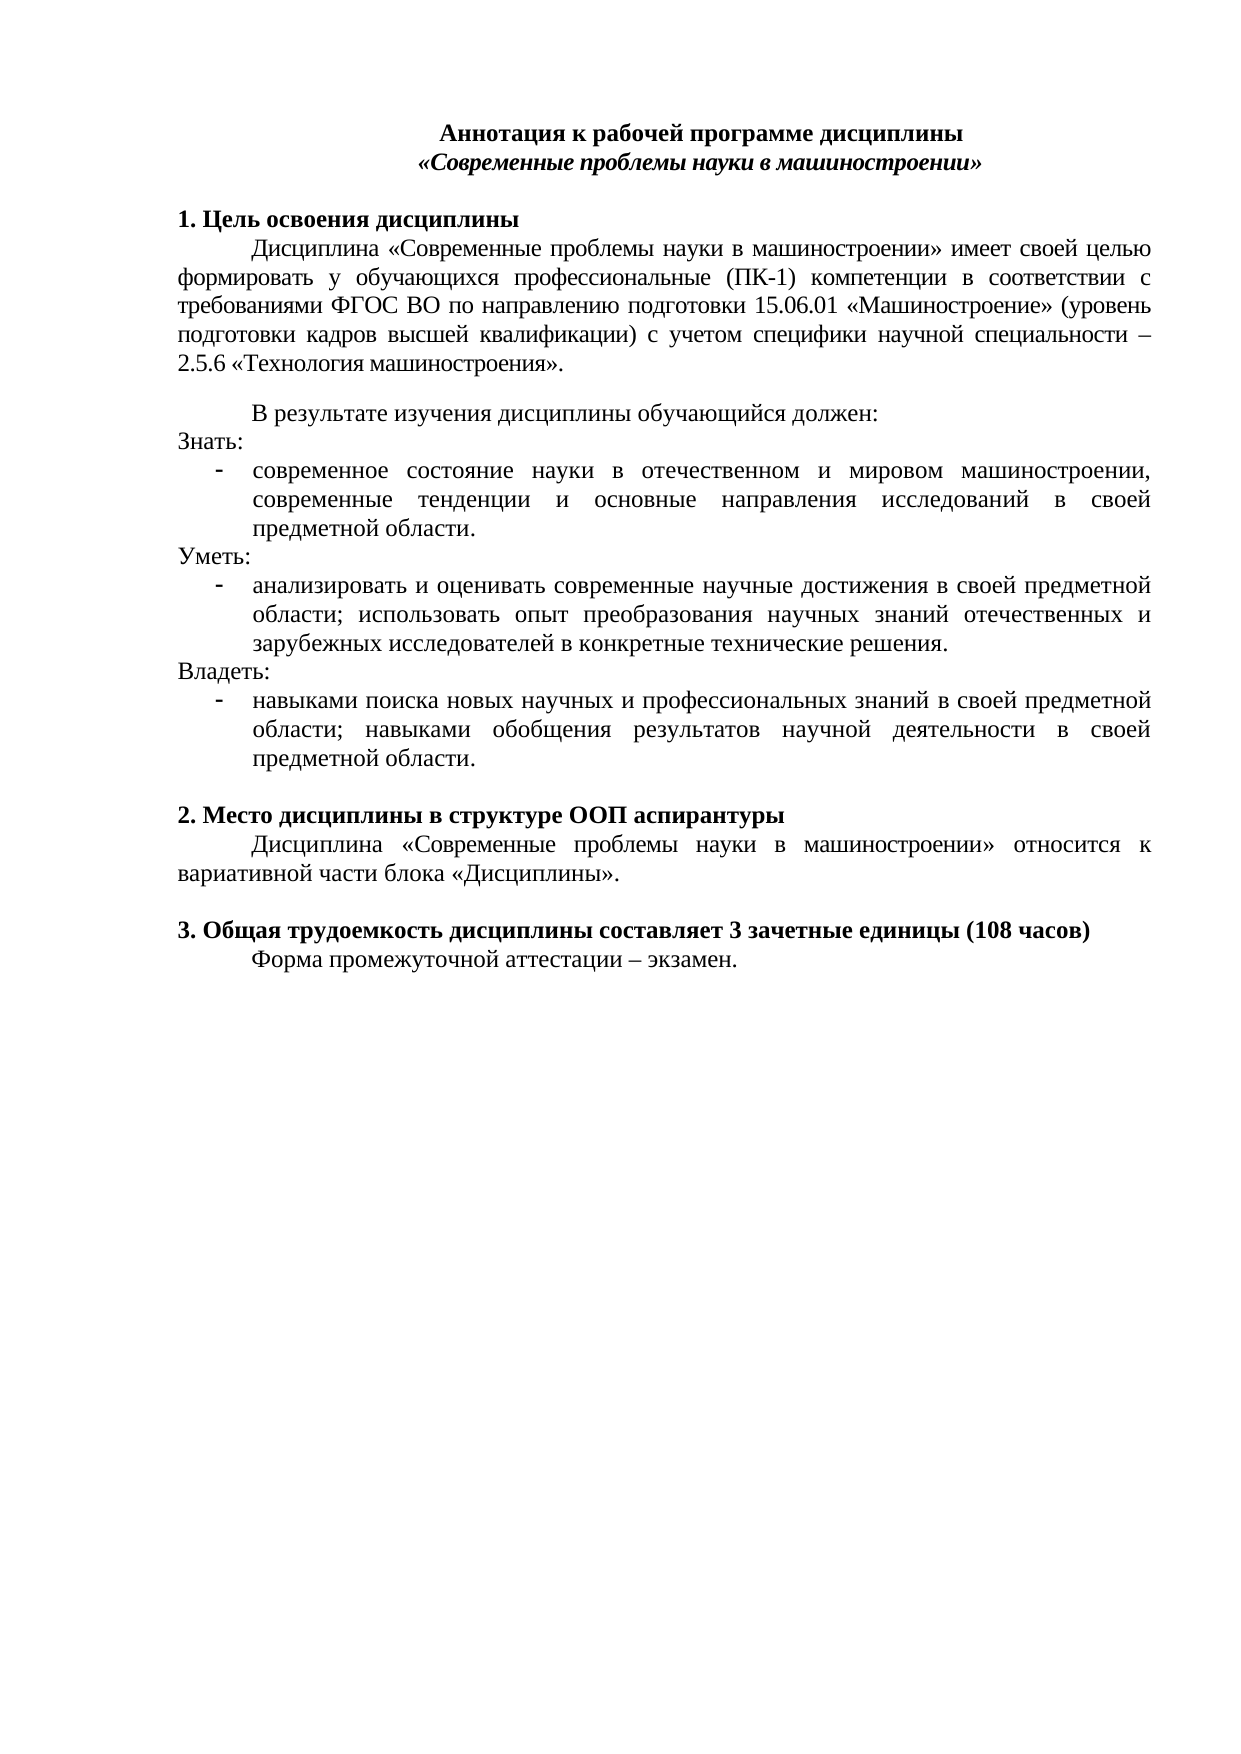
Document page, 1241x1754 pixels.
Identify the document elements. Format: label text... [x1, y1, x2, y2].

text Форма промежуточной аттестации – экзамен. [177, 944, 1152, 973]
text Владеть: [177, 656, 1152, 685]
text 3. Общая трудоемкость дисциплины составляет 3 зачетные единицы (108 часов) [177, 915, 1152, 944]
list анализировать и оценивать современные научные достижения в своей предметной области; использовать опыт преобразования научных знаний отечественных и зарубежных исследователей в конкретные технические решения. [215, 570, 1152, 656]
text 1. Цель освоения дисциплины [177, 204, 1152, 233]
list современное состояние науки в отечественном и мировом машиностроении, современные тенденции и основные направления исследований в своей предметной области. [215, 455, 1152, 541]
text 2. Место дисциплины в структуре ООП аспирантуры [177, 800, 1152, 829]
list навыками поиска новых научных и профессиональных знаний в своей предметной области; навыками обобщения результатов научной деятельности в своей предметной области. [215, 685, 1152, 771]
text Аннотация к рабочей программе дисциплины [177, 118, 1152, 147]
text «Современные проблемы науки в машиностроении» [177, 147, 1152, 176]
text В результате изучения дисциплины обучающийся должен: [177, 398, 1152, 426]
text Дисциплина «Современные проблемы науки в машиностроении» имеет своей целью формировать у обучающихся профессиональные (ПК-1) компетенции в соответствии с требованиями ФГОС ВО по направлению подготовки 15.06.01 «Машиностроение» (уровень подготовки кадров высшей квалификации) с учетом специфики научной специальности – 2.5.6 «Технология машиностроения». [177, 233, 1152, 377]
text Уметь: [177, 541, 1152, 570]
text Дисциплина «Современные проблемы науки в машиностроении» относится к вариативной части блока «Дисциплины». [177, 829, 1152, 886]
text Знать: [177, 426, 1152, 455]
